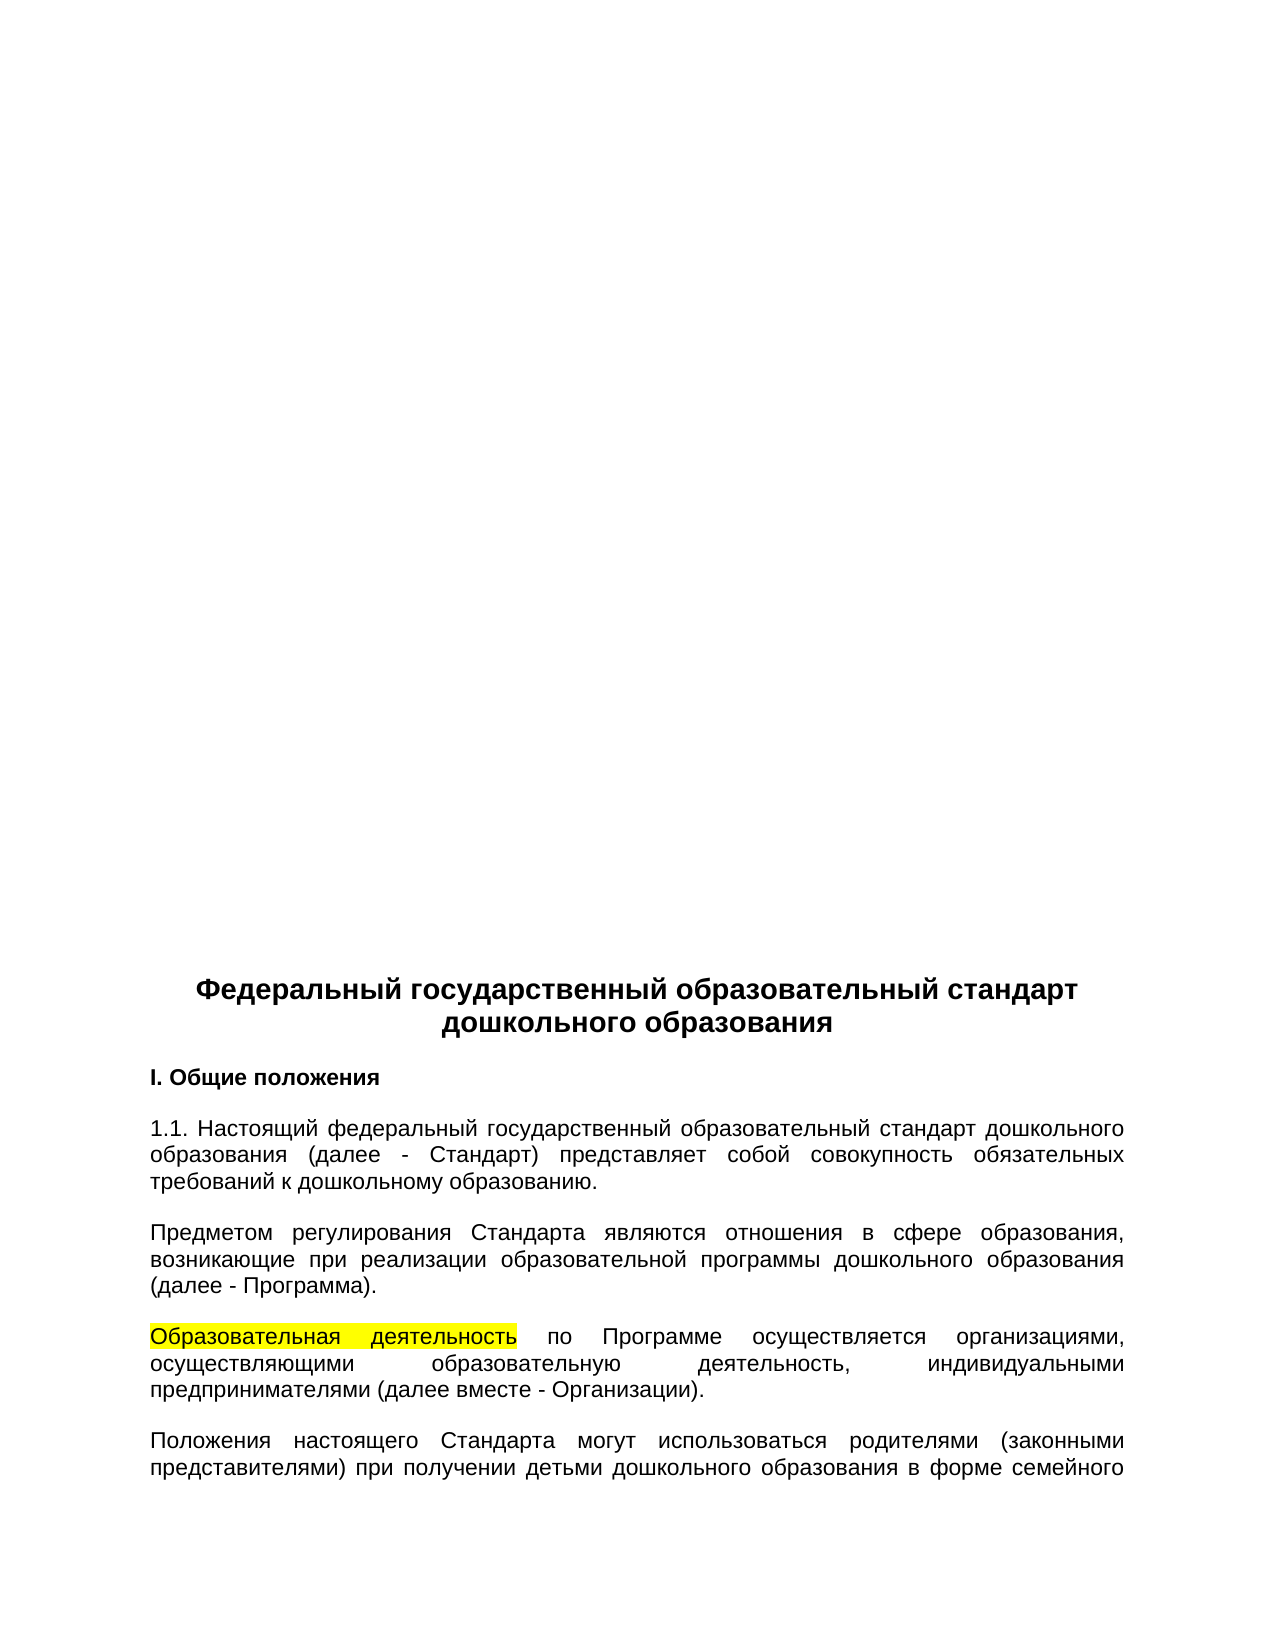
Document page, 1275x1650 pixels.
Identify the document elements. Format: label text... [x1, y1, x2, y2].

text Федеральный государственный образовательный стандарт дошкольного образования [150, 972, 1125, 1039]
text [150, 1427, 1125, 1480]
text 1.1. Настоящий федеральный государственный образовательный стандарт дошкольного образования (далее - Стандарт) представляет собой совокупность обязательных требований к дошкольному образованию. [150, 1115, 1125, 1194]
text I. Общие положения [150, 1064, 1125, 1090]
text Образовательная деятельность по Программе осуществляется организациями, осуществляющими образовательную деятельность, индивидуальными предпринимателями (далее вместе - Организации). [150, 1323, 1125, 1402]
text Предметом регулирования Стандарта являются отношения в сфере образования, возникающие при реализации образовательной программы дошкольного образования (далее - Программа). [150, 1219, 1125, 1298]
